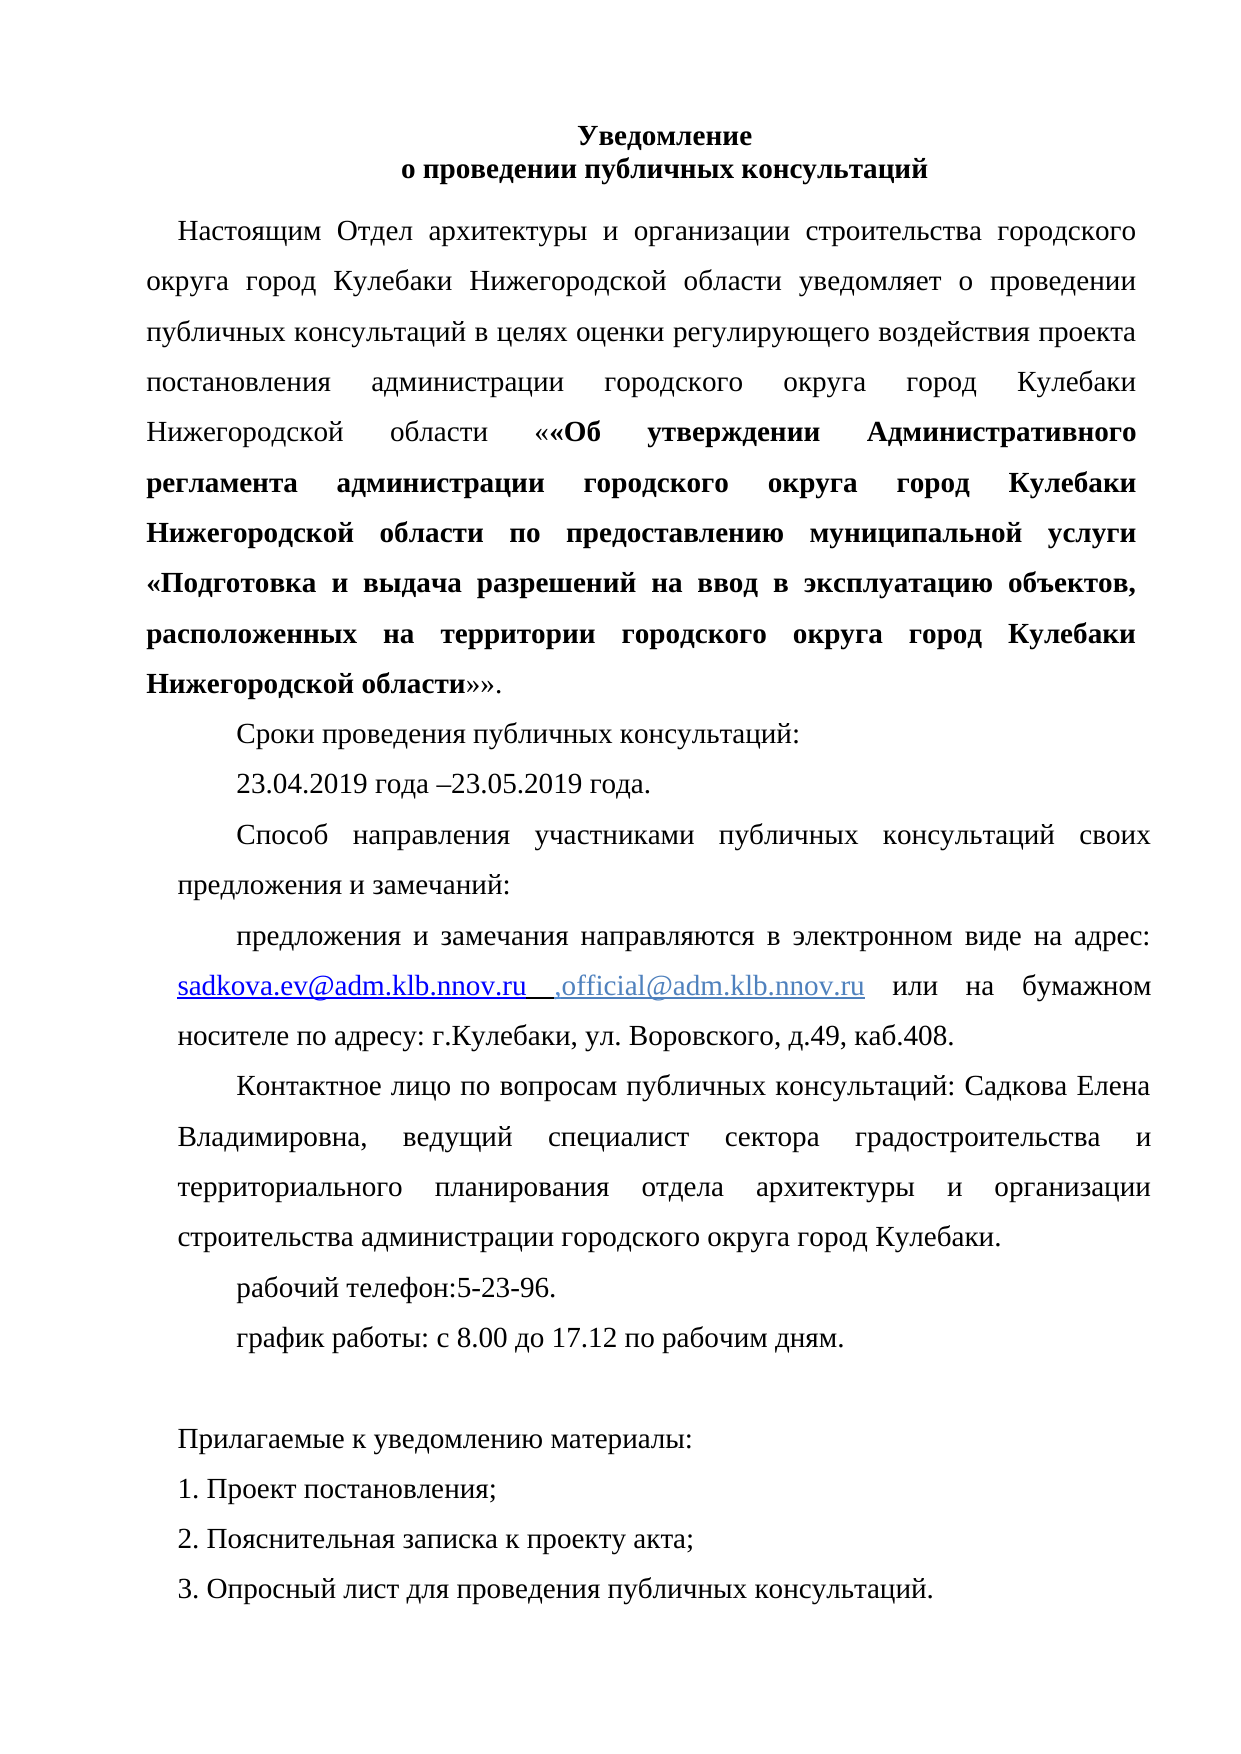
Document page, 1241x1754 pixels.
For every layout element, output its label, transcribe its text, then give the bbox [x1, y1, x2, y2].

text предложения и замечания направляются в электронном виде на адрес: sadkova.ev@adm.klb.nnov.ru ,official@adm.klb.nnov.ru или на бумажном носителе по адресу: г.Кулебаки, ул. Воровского, д.49, каб.408. [177, 918, 1152, 1052]
text 1. Проект постановления; [177, 1471, 1152, 1504]
text о проведении публичных консультаций [177, 152, 1152, 185]
text Сроки проведения публичных консультаций: [177, 716, 1152, 750]
text 23.04.2019 года –23.05.2019 года. [177, 767, 1152, 800]
text Настоящим Отдел архитектуры и организации строительства городского округа город Кулебаки Нижегородской области уведомляет о проведении публичных консультаций в целях оценки регулирующего воздействия проекта постановления администрации городского округа город Кулебаки Нижегородской области ««Об утверждении Административного регламента администрации городского округа город Кулебаки Нижегородской области по предоставлению муниципальной услуги «Подготовка и выдача разрешений на ввод в эксплуатацию объектов, расположенных на территории городского округа город Кулебаки Нижегородской области»». [146, 213, 1137, 699]
text рабочий телефон:5-23-96. [177, 1270, 1152, 1303]
text Уведомление [177, 118, 1152, 152]
text 2. Пояснительная записка к проекту акта; [177, 1521, 1152, 1555]
text Способ направления участниками публичных консультаций своих предложения и замечаний: [177, 817, 1152, 901]
text график работы: с 8.00 до 17.12 по рабочим дням. [177, 1320, 1152, 1354]
text Контактное лицо по вопросам публичных консультаций: Садкова Елена Владимировна, ведущий специалист сектора градостроительства и территориального планирования отдела архитектуры и организации строительства администрации городского округа город Кулебаки. [177, 1068, 1152, 1253]
text 3. Опросный лист для проведения публичных консультаций. [177, 1572, 1152, 1605]
text Прилагаемые к уведомлению материалы: [177, 1421, 1152, 1454]
